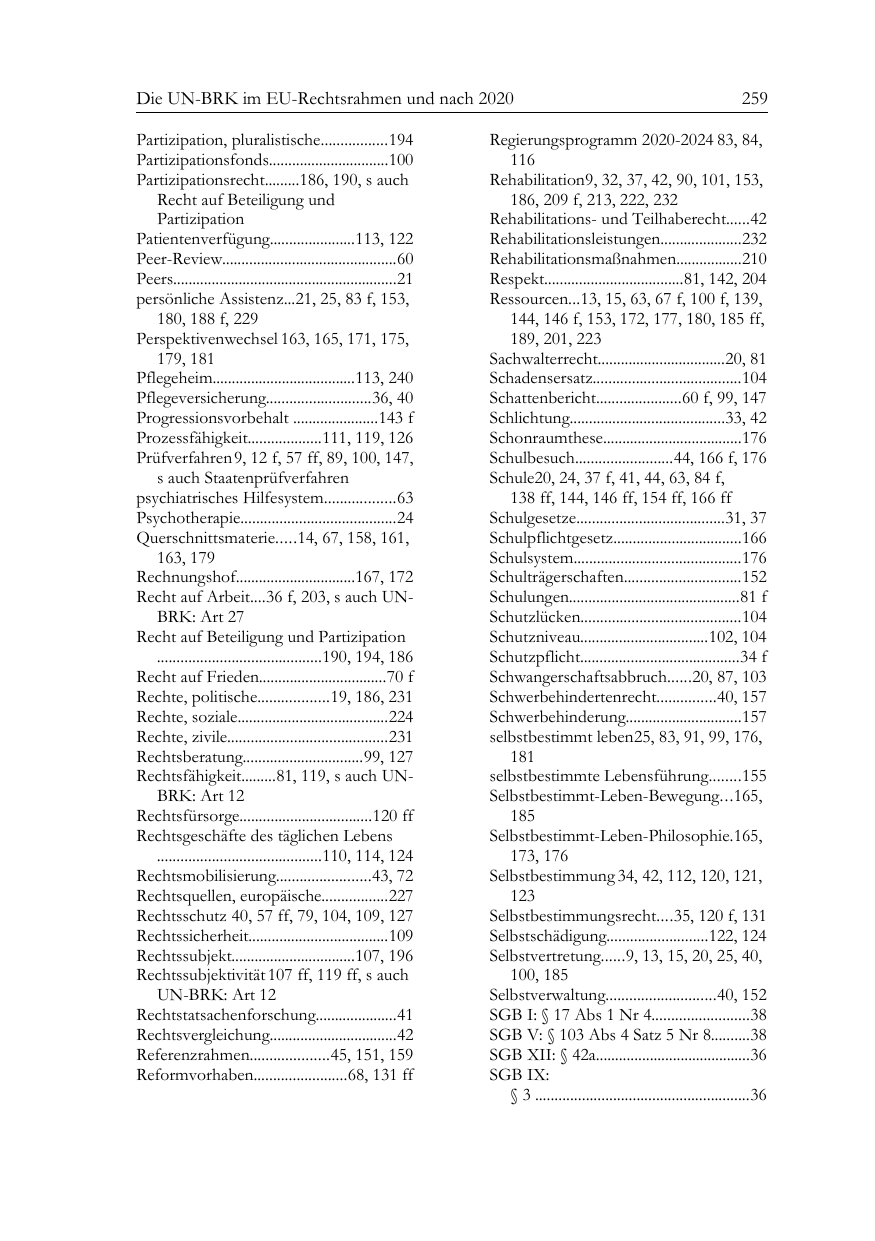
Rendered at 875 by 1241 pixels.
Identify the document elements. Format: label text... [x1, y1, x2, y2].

text Respekt 81, 142, 204 [489, 269, 768, 289]
text Rehabilitations- und Teilhaberecht 42 [489, 209, 768, 229]
text persönliche Assistenz 21, 25, 83 f, 153, 180, 188 f, 229 [136, 289, 414, 329]
text Recht auf Frieden 70 f [136, 667, 414, 687]
text Schule 20, 24, 37 f, 41, 44, 63, 84 f, 138 ff, 144, 146 ff, 154 ff, 166 ff [489, 468, 768, 508]
text Reformvorhaben 68, 131 ff [136, 1065, 414, 1085]
text Rechte, politische 19, 186, 231 [136, 687, 414, 707]
text Rehabilitationsleistungen 232 [489, 229, 768, 249]
text Recht auf Arbeit 36 f, 203, s auch UN-BRK: Art 27 [136, 587, 414, 627]
text psychiatrisches Hilfesystem 63 [136, 488, 414, 508]
text Recht auf Beteiligung und Partizipation 190, 194, 186 [136, 627, 414, 667]
text Schutzpflicht 34 f [489, 647, 768, 667]
text Sachwalterrecht 20, 81 [489, 349, 768, 369]
text Pflegeheim 113, 240 [136, 369, 414, 388]
text Rechtssubjekt 107, 196 [136, 946, 414, 966]
text Rehabilitation 9, 32, 37, 42, 90, 101, 153, 186, 209 f, 213, 222, 232 [489, 170, 768, 209]
text Schonraumthese 176 [489, 428, 768, 448]
text Rechtsquellen, europäische 227 [136, 886, 414, 906]
text Schwangerschaftsabbruch 20, 87, 103 [489, 667, 768, 687]
text Schattenbericht 60 f, 99, 147 [489, 388, 768, 408]
text Schulgesetze 31, 37 [489, 508, 768, 528]
text Regierungsprogramm 2020-2024 83, 84, 116 [489, 130, 768, 170]
text Partizipationsfonds 100 [136, 150, 414, 170]
text Schulbesuch 44, 166 f, 176 [489, 448, 768, 468]
text Peer-Review 60 [136, 249, 414, 269]
text Selbstverwaltung 40, 152 [489, 985, 768, 1005]
text Rechnungshof 167, 172 [136, 568, 414, 587]
text SGB V: § 103 Abs 4 Satz 5 Nr 8 38 [489, 1025, 768, 1045]
text Rechtsmobilisierung 43, 72 [136, 866, 414, 886]
text SGB I: § 17 Abs 1 Nr 4 38 [489, 1005, 768, 1025]
text Selbstbestimmt-Leben-Bewegung 165, 185 [489, 786, 768, 826]
text Rechtsgeschäfte des täglichen Lebens 110, 114, 124 [136, 826, 414, 866]
text Pflegeversicherung 36, 40 [136, 388, 414, 408]
text Selbstbestimmung 34, 42, 112, 120, 121, 123 [489, 866, 768, 906]
text Selbstbestimmt-Leben-Philosophie 165, 173, 176 [489, 826, 768, 866]
text Prüfverfahren 9, 12 f, 57 ff, 89, 100, 147, s auch Staatenprüfverfahren [136, 448, 414, 488]
text Partizipation, pluralistische 194 [136, 130, 414, 150]
text Peers 21 [136, 269, 414, 289]
text Selbstbestimmungsrecht 35, 120 f, 131 [489, 906, 768, 926]
text Rechte, zivile 231 [136, 727, 414, 747]
text Schlichtung 33, 42 [489, 408, 768, 428]
text selbstbestimmte Lebensführung 155 [489, 767, 768, 786]
text SGB XII: § 42a 36 [489, 1045, 768, 1065]
text Schutzlücken 104 [489, 607, 768, 627]
text Psychotherapie 24 [136, 508, 414, 528]
text Selbstschädigung 122, 124 [489, 926, 768, 946]
text selbstbestimmt leben 25, 83, 91, 99, 176, 181 [489, 727, 768, 767]
text Rechtssubjektivität 107 ff, 119 ff, s auch UN-BRK: Art 12 [136, 966, 414, 1005]
text Rehabilitationsmaßnahmen 210 [489, 249, 768, 269]
text Rechtstatsachenforschung 41 [136, 1005, 414, 1025]
text Querschnittsmaterie 14, 67, 158, 161, 163, 179 [136, 528, 414, 568]
text Schwerbehinderung 157 [489, 707, 768, 727]
text Progressionsvorbehalt 143 f [136, 408, 414, 428]
text Schulsystem 176 [489, 548, 768, 568]
text Referenzrahmen 45, 151, 159 [136, 1045, 414, 1065]
text Rechtssicherheit 109 [136, 926, 414, 946]
text Perspektivenwechsel 163, 165, 171, 175, 179, 181 [136, 329, 414, 369]
text Schulungen 81 f [489, 587, 768, 607]
text Prozessfähigkeit 111, 119, 126 [136, 428, 414, 448]
text Schutzniveau 102, 104 [489, 627, 768, 647]
text Rechtsschutz 40, 57 ff, 79, 104, 109, 127 [136, 906, 414, 926]
text Rechtsfähigkeit 81, 119, s auch UN-BRK: Art 12 [136, 767, 414, 806]
text Schulträgerschaften 152 [489, 568, 768, 587]
text Patientenverfügung 113, 122 [136, 229, 414, 249]
text Rechtsvergleichung 42 [136, 1025, 414, 1045]
text Ressourcen 13, 15, 63, 67 f, 100 f, 139, 144, 146 f, 153, 172, 177, 180, 185 ff, 189, 201, 223 [489, 289, 768, 349]
text Rechtsfürsorge 120 ff [136, 806, 414, 826]
text Schwerbehindertenrecht 40, 157 [489, 687, 768, 707]
text Schadensersatz 104 [489, 369, 768, 388]
text Schulpflichtgesetz 166 [489, 528, 768, 548]
text Selbstvertretung 9, 13, 15, 20, 25, 40, 100, 185 [489, 946, 768, 985]
text Rechte, soziale 224 [136, 707, 414, 727]
text Partizipationsrecht 186, 190, s auch Recht auf Beteiligung und Partizipation [136, 170, 414, 229]
text Rechtsberatung 99, 127 [136, 747, 414, 767]
